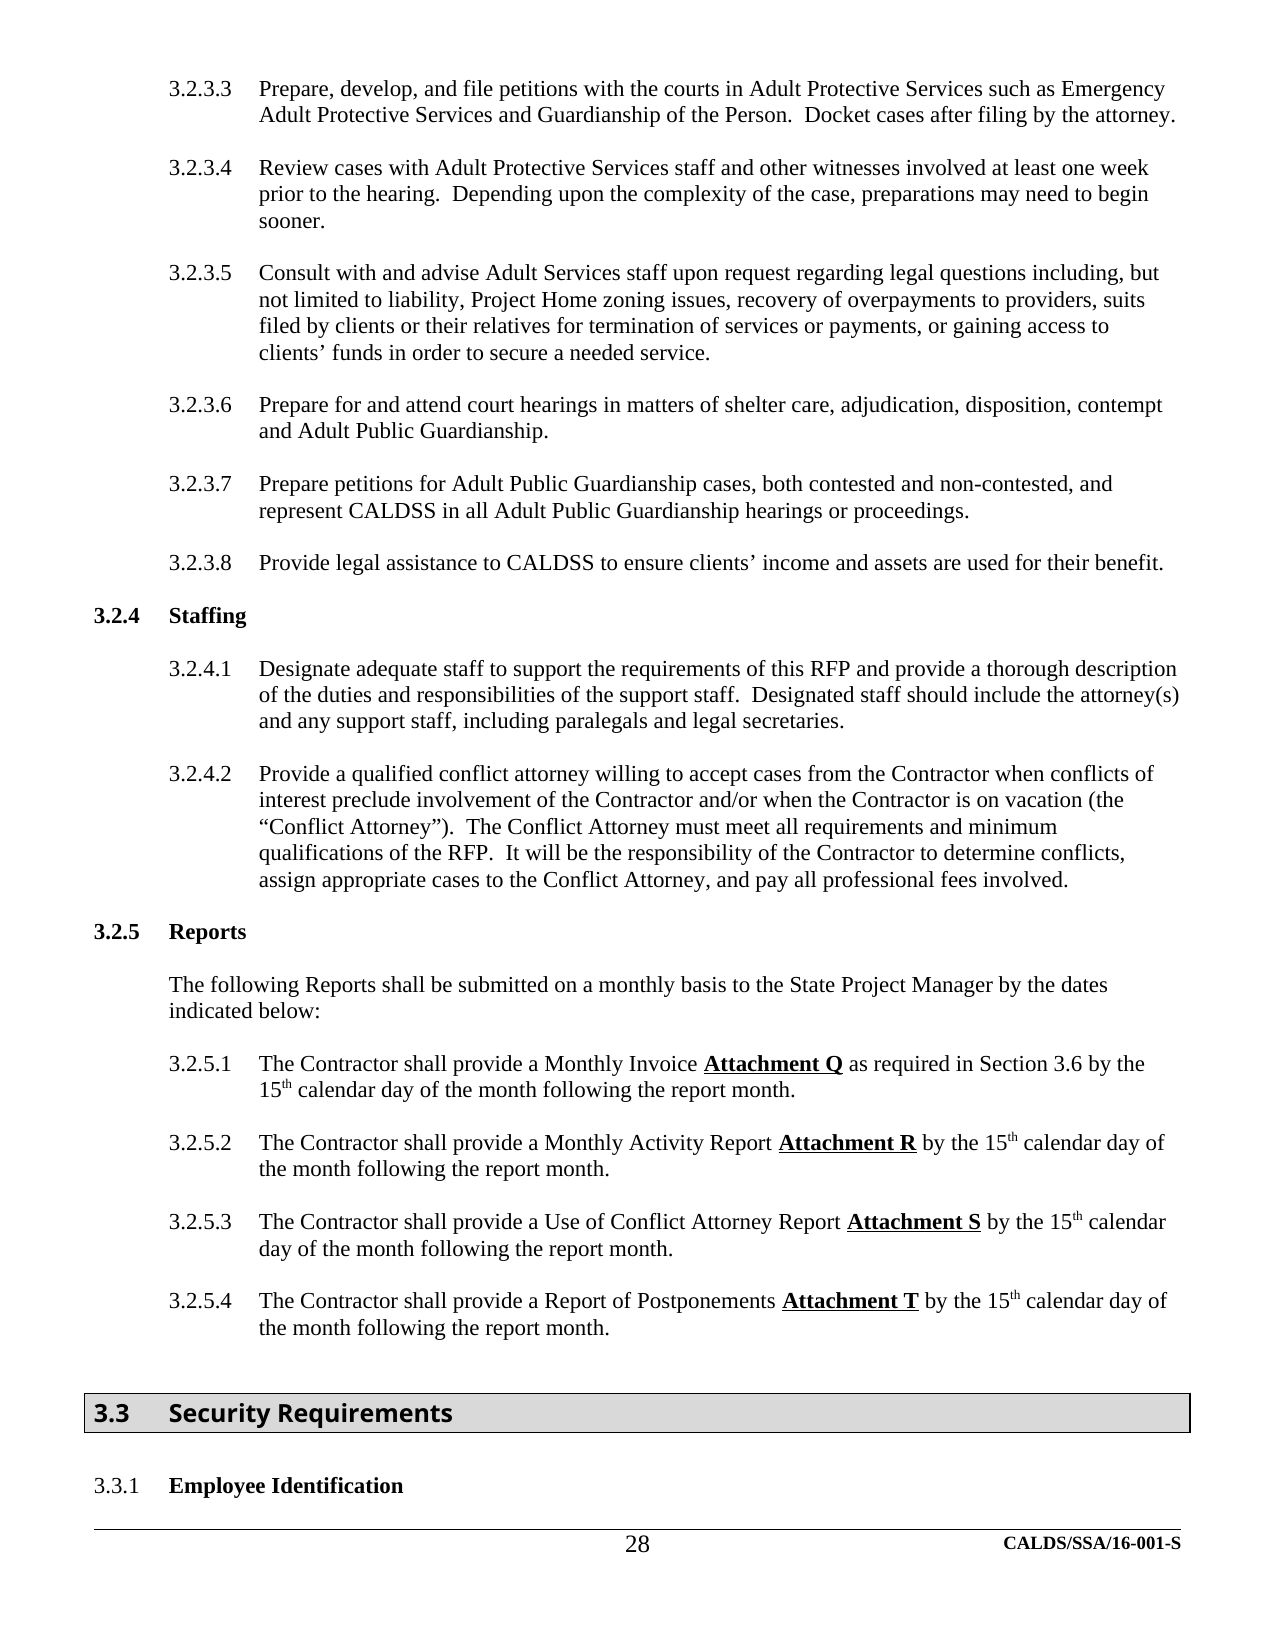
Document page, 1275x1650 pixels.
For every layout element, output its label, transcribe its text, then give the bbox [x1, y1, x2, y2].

list Prepare petitions for Adult Public Guardianship cases, both contested and non-contested, and represent CALDSS in all Adult Public Guardianship hearings or proceedings. [169, 470, 1181, 523]
text 3.2.4.1 Designate adequate staff to support the requirements of this RFP and provide a thorough description of the duties and responsibilities of the support staff. Designated staff should include the attorney(s) and any support staff, including paralegals and legal secretaries. [169, 655, 1181, 734]
text 3.2.5.3 The Contractor shall provide a Use of Conflict Attorney Report Attachment S by the 15th calendar day of the month following the report month. [169, 1208, 1181, 1261]
list Review cases with Adult Protective Services staff and other witnesses involved at least one week prior to the hearing. Depending upon the complexity of the case, preparations may need to begin sooner. [169, 154, 1181, 233]
subtitle 3.3 Security Requirements [85, 1394, 1189, 1432]
list Prepare for and attend court hearings in matters of shelter care, adjudication, disposition, contempt and Adult Public Guardianship. [169, 391, 1181, 444]
list Prepare, develop, and file petitions with the courts in Adult Protective Services such as Emergency Adult Protective Services and Guardianship of the Person. Docket cases after filing by the attorney. [169, 75, 1181, 128]
text 3.2.5.4 The Contractor shall provide a Report of Postponements Attachment T by the 15th calendar day of the month following the report month. [169, 1287, 1181, 1340]
text The following Reports shall be submitted on a monthly basis to the State Project Manager by the dates indicated below: [169, 971, 1181, 1024]
list Staffing [94, 602, 1181, 628]
list Consult with and advise Adult Services staff upon request regarding legal questions including, but not limited to liability, Project Home zoning issues, recovery of overpayments to providers, suits filed by clients or their relatives for termination of services or payments, or gaining access to clients’ funds in order to secure a needed service. [169, 259, 1181, 365]
text 3.3.1 Employee Identification [94, 1472, 1181, 1498]
list Provide a qualified conflict attorney willing to accept cases from the Contractor when conflicts of interest preclude involvement of the Contractor and/or when the Contractor is on vacation (the “Conflict Attorney”). The Conflict Attorney must meet all requirements and minimum qualifications of the RFP. It will be the responsibility of the Contractor to determine conflicts, assign appropriate cases to the Conflict Attorney, and pay all professional fees involved. [169, 760, 1181, 892]
text 3.2.5 Reports [94, 918, 1181, 945]
list Provide legal assistance to CALDSS to ensure clients’ income and assets are used for their benefit. [169, 549, 1181, 576]
text 3.2.5.1 The Contractor shall provide a Monthly Invoice Attachment Q as required in Section 3.6 by the 15th calendar day of the month following the report month. [169, 1050, 1181, 1103]
list The Contractor shall provide a Monthly Activity Report Attachment R by the 15th calendar day of the month following the report month. [169, 1129, 1181, 1182]
